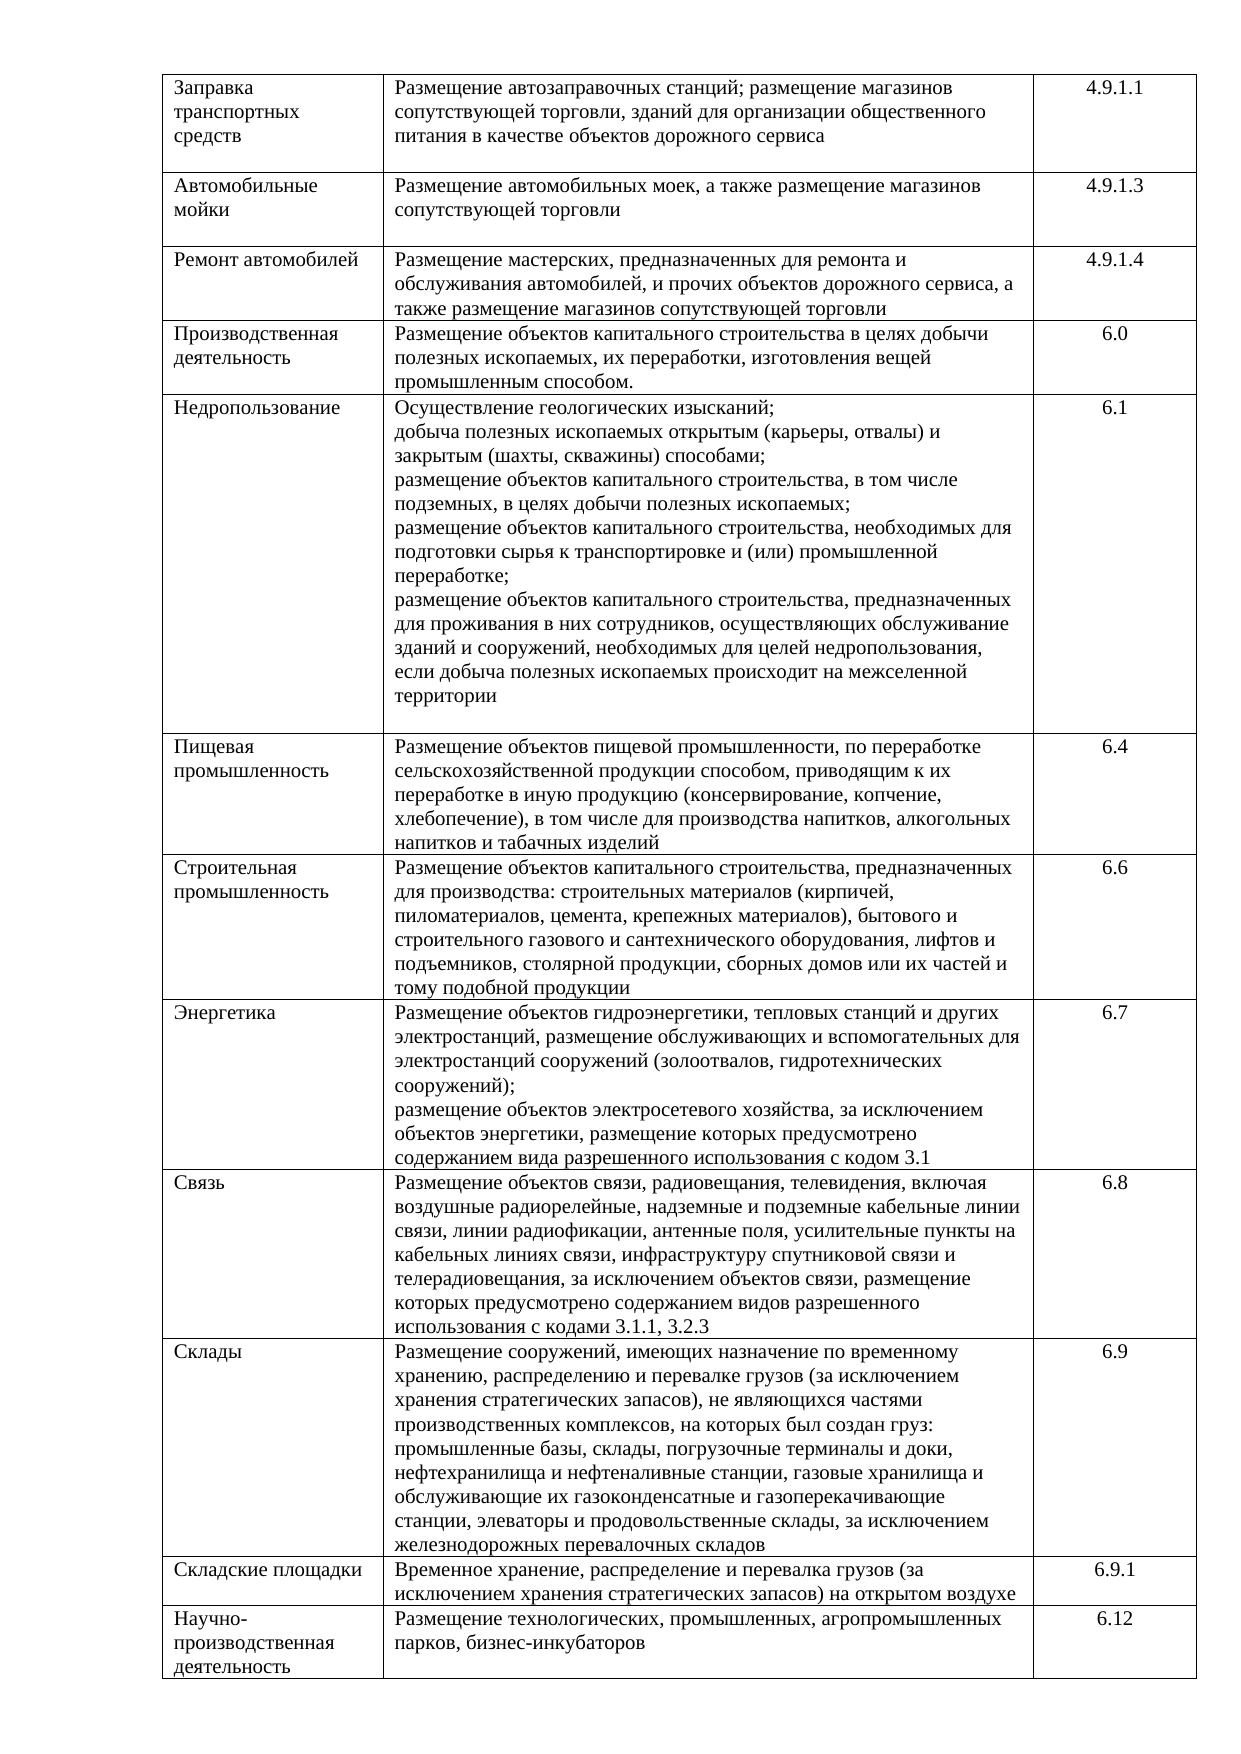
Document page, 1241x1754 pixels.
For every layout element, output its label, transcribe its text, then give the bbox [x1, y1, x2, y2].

table_cell Временное хранение, распределение и перевалка грузов (за исключением хранения стратегических запасов) на открытом воздухе [384, 1557, 1033, 1605]
table_cell 6.8 [1034, 1170, 1196, 1338]
table_cell Пищевая промышленность [163, 734, 383, 854]
table_cell Размещение объектов связи, радиовещания, телевидения, включая воздушные радиорелейные, надземные и подземные кабельные линии связи, линии радиофикации, антенные поля, усилительные пункты на кабельных линиях связи, инфраструктуру спутниковой связи и телерадиовещания, за исключением объектов связи, размещение которых предусмотрено содержанием видов разрешенного использования с кодами 3.1.1, 3.2.3 [384, 1170, 1033, 1338]
table_cell Осуществление геологических изысканий; добыча полезных ископаемых открытым (карьеры, отвалы) и закрытым (шахты, скважины) способами; размещение объектов капитального строительства, в том числе подземных, в целях добычи полезных ископаемых; размещение объектов капитального строительства, необходимых для подготовки сырья к транспортировке и (или) промышленной переработке; размещение объектов капитального строительства, предназначенных для проживания в них сотрудников, осуществляющих обслуживание зданий и сооружений, необходимых для целей недропользования, если добыча полезных ископаемых происходит на межселенной территории [384, 395, 1033, 732]
table_cell Размещение мастерских, предназначенных для ремонта и обслуживания автомобилей, и прочих объектов дорожного сервиса, а также размещение магазинов сопутствующей торговли [384, 247, 1033, 319]
table_cell 6.1 [1034, 395, 1196, 732]
table_cell Размещение автомобильных моек, а также размещение магазинов сопутствующей торговли [384, 173, 1033, 246]
table_cell Размещение объектов капитального строительства, предназначенных для производства: строительных материалов (кирпичей, пиломатериалов, цемента, крепежных материалов), бытового и строительного газового и сантехнического оборудования, лифтов и подъемников, столярной продукции, сборных домов или их частей и тому подобной продукции [384, 855, 1033, 999]
table_cell 4.9.1.3 [1034, 173, 1196, 246]
table_cell Размещение объектов пищевой промышленности, по переработке сельскохозяйственной продукции способом, приводящим к их переработке в иную продукцию (консервирование, копчение, хлебопечение), в том числе для производства напитков, алкогольных напитков и табачных изделий [384, 734, 1033, 854]
table_cell Размещение автозаправочных станций; размещение магазинов сопутствующей торговли, зданий для организации общественного питания в качестве объектов дорожного сервиса [384, 75, 1033, 172]
table_cell Размещение объектов гидроэнергетики, тепловых станций и других электростанций, размещение обслуживающих и вспомогательных для электростанций сооружений (золоотвалов, гидротехнических сооружений); размещение объектов электросетевого хозяйства, за исключением объектов энергетики, размещение которых предусмотрено содержанием вида разрешенного использования с кодом 3.1 [384, 1000, 1033, 1169]
table_cell 6.9 [1034, 1339, 1196, 1556]
table_cell 6.0 [1034, 321, 1196, 394]
table_cell Строительная промышленность [163, 855, 383, 999]
table_cell Размещение объектов капитального строительства в целях добычи полезных ископаемых, их переработки, изготовления вещей промышленным способом. [384, 321, 1033, 394]
table_cell 6.7 [1034, 1000, 1196, 1169]
table_cell Размещение сооружений, имеющих назначение по временному хранению, распределению и перевалке грузов (за исключением хранения стратегических запасов), не являющихся частями производственных комплексов, на которых был создан груз: промышленные базы, склады, погрузочные терминалы и доки, нефтехранилища и нефтеналивные станции, газовые хранилища и обслуживающие их газоконденсатные и газоперекачивающие станции, элеваторы и продовольственные склады, за исключением железнодорожных перевалочных складов [384, 1339, 1033, 1556]
table_cell 6.6 [1034, 855, 1196, 999]
table_cell Научно-производственная деятельность [163, 1606, 383, 1678]
table_cell Автомобильные мойки [163, 173, 383, 246]
table_cell Заправка транспортных средств [163, 75, 383, 172]
table_cell Склады [163, 1339, 383, 1556]
table_cell Производственная деятельность [163, 321, 383, 394]
table_cell Размещение технологических, промышленных, агропромышленных парков, бизнес-инкубаторов [384, 1606, 1033, 1678]
table_cell Связь [163, 1170, 383, 1338]
table_cell 4.9.1.4 [1034, 247, 1196, 319]
table_cell Ремонт автомобилей [163, 247, 383, 319]
table_cell 4.9.1.1 [1034, 75, 1196, 172]
table_cell Энергетика [163, 1000, 383, 1169]
table_cell Недропользование [163, 395, 383, 732]
table_cell 6.9.1 [1034, 1557, 1196, 1605]
table_cell Складские площадки [163, 1557, 383, 1605]
table_cell 6.4 [1034, 734, 1196, 854]
table_cell 6.12 [1034, 1606, 1196, 1678]
